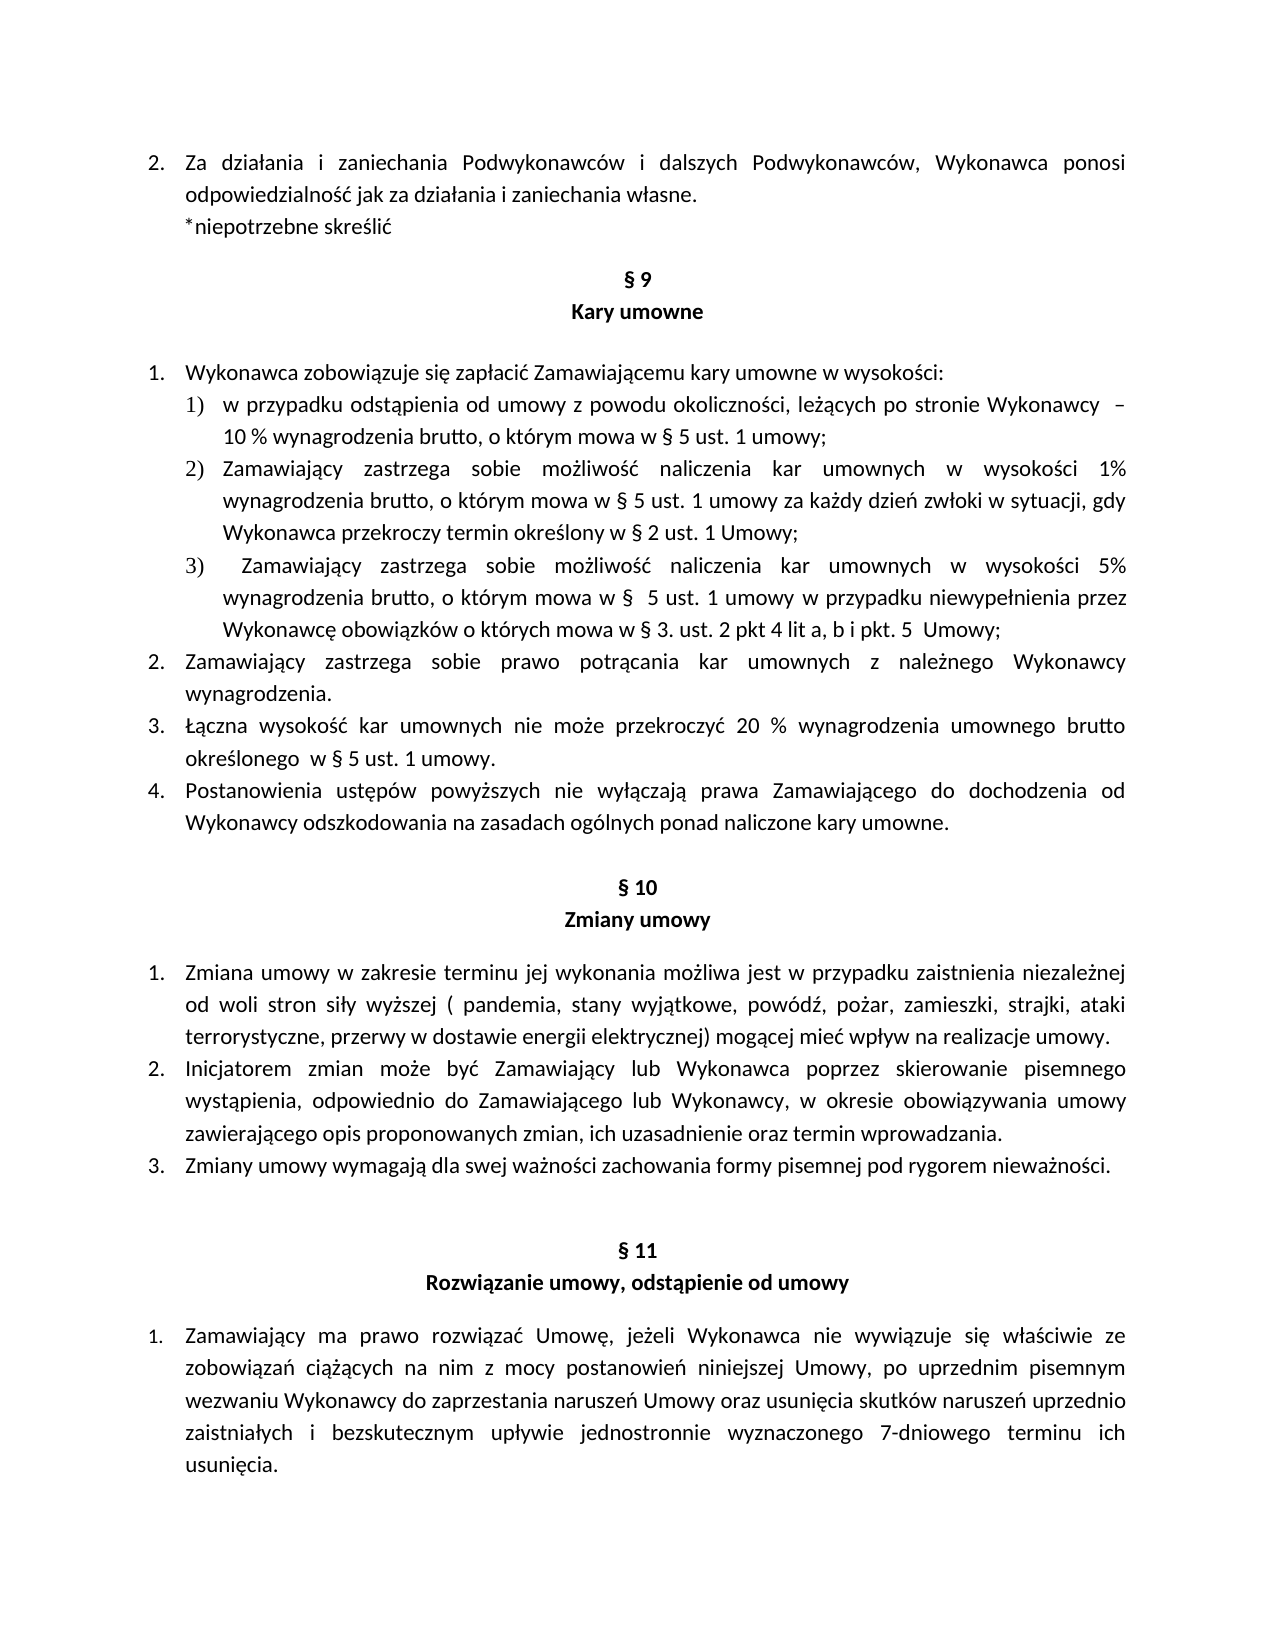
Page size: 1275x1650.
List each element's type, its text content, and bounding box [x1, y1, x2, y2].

list Inicjatorem zmian może być Zamawiający lub Wykonawca poprzez skierowanie pisemnego wystąpienia, odpowiednio do Zamawiającego lub Wykonawcy, w okresie obowiązywania umowy zawierającego opis proponowanych zmian, ich uzasadnienie oraz termin wprowadzania. [148, 1054, 1127, 1147]
list Zamawiający ma prawo rozwiązać Umowę, jeżeli Wykonawca nie wywiązuje się właściwie ze zobowiązań ciążących na nim z mocy postanowień niniejszej Umowy, po uprzednim pisemnym wezwaniu Wykonawcy do zaprzestania naruszeń Umowy oraz usunięcia skutków naruszeń uprzednio zaistniałych i bezskutecznym upływie jednostronnie wyznaczonego 7-dniowego terminu ich usunięcia. [148, 1321, 1127, 1478]
subtitle Za działania i zaniechania Podwykonawców i dalszych Podwykonawców, Wykonawca ponosi odpowiedzialność jak za działania i zaniechania własne. [148, 148, 1127, 208]
text § 9 [148, 265, 1127, 293]
list Zmiany umowy wymagają dla swej ważności zachowania formy pisemnej pod rygorem nieważności. [148, 1151, 1127, 1179]
text § 11 [148, 1236, 1127, 1264]
list Zmiana umowy w zakresie terminu jej wykonania możliwa jest w przypadku zaistnienia niezależnej od woli stron siły wyższej ( pandemia, stany wyjątkowe, powódź, pożar, zamieszki, strajki, ataki terrorystyczne, przerwy w dostawie energii elektrycznej) mogącej mieć wpływ na realizacje umowy. [148, 958, 1127, 1050]
list w przypadku odstąpienia od umowy z powodu okoliczności, leżących po stronie Wykonawcy – 10 % wynagrodzenia brutto, o którym mowa w § 5 ust. 1 umowy; [185, 390, 1127, 450]
list Zamawiający zastrzega sobie możliwość naliczenia kar umownych w wysokości 1% wynagrodzenia brutto, o którym mowa w § 5 ust. 1 umowy za każdy dzień zwłoki w sytuacji, gdy Wykonawca przekroczy termin określony w § 2 ust. 1 Umowy; [185, 454, 1127, 547]
text Zmiany umowy [148, 905, 1127, 933]
text § 10 [148, 873, 1127, 901]
list Zamawiający zastrzega sobie możliwość naliczenia kar umownych w wysokości 5% wynagrodzenia brutto, o którym mowa w § 5 ust. 1 umowy w przypadku niewypełnienia przez Wykonawcę obowiązków o których mowa w § 3. ust. 2 pkt 4 lit a, b i pkt. 5 Umowy; [185, 551, 1127, 643]
text *niepotrzebne skreślić [183, 212, 1127, 240]
text Rozwiązanie umowy, odstąpienie od umowy [148, 1268, 1127, 1296]
text Kary umowne [148, 297, 1127, 325]
list Postanowienia ustępów powyższych nie wyłączają prawa Zamawiającego do dochodzenia od Wykonawcy odszkodowania na zasadach ogólnych ponad naliczone kary umowne. [148, 776, 1127, 836]
list Łączna wysokość kar umownych nie może przekroczyć 20 % wynagrodzenia umownego brutto określonego w § 5 ust. 1 umowy. [148, 712, 1127, 772]
list Wykonawca zobowiązuje się zapłacić Zamawiającemu kary umowne w wysokości: [148, 358, 1128, 386]
list Zamawiający zastrzega sobie prawo potrącania kar umownych z należnego Wykonawcy wynagrodzenia. [148, 647, 1128, 707]
